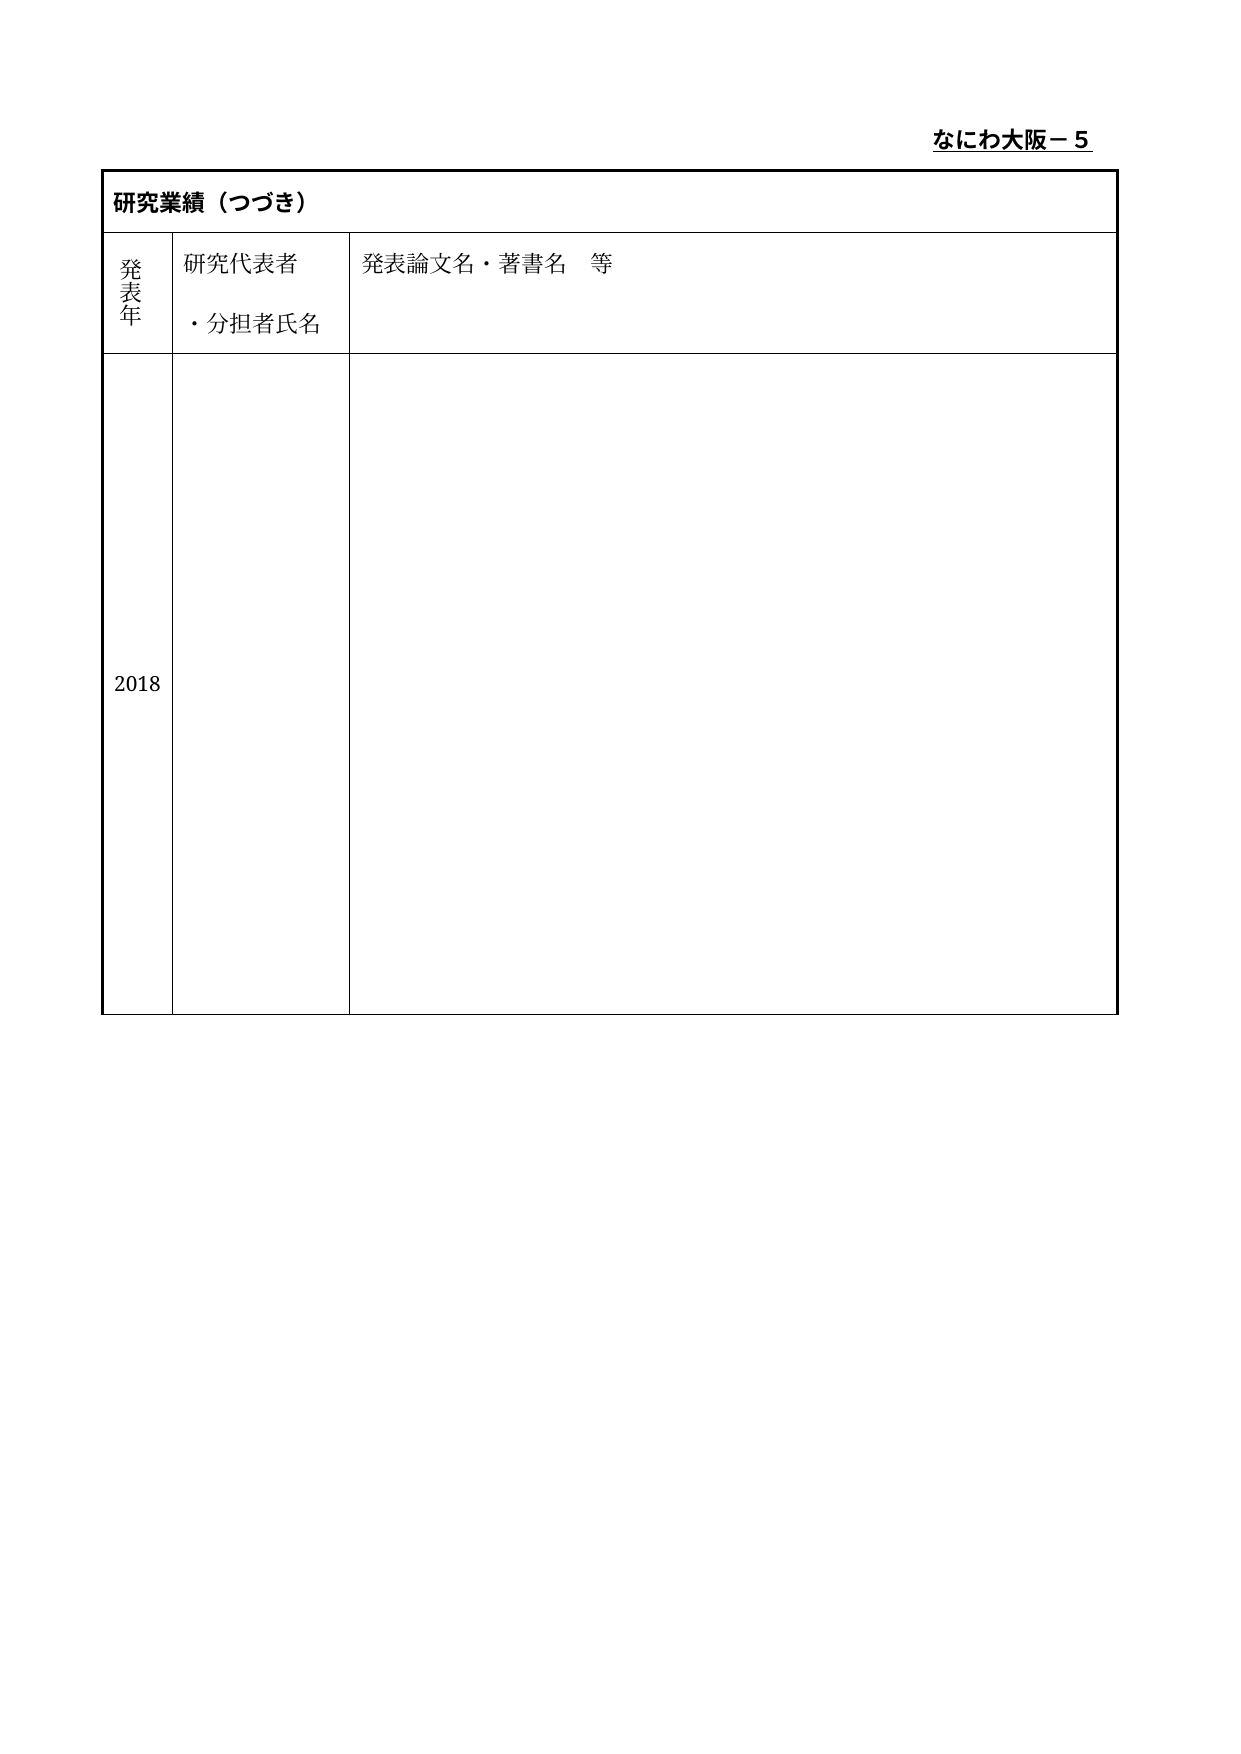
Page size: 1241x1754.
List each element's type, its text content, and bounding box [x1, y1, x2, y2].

table_cell [173, 354, 349, 1014]
table_cell 研究代表者 ・分担者氏名 [173, 233, 349, 353]
table_cell [350, 354, 1116, 1014]
table_cell 発表年 [104, 233, 172, 353]
table_header 研究業績（つづき） [104, 172, 1116, 232]
text なにわ大阪－５ [100, 109, 1092, 169]
table_cell 発表論文名・著書名 等 [350, 233, 1116, 353]
table_cell 2018 [104, 354, 172, 1014]
